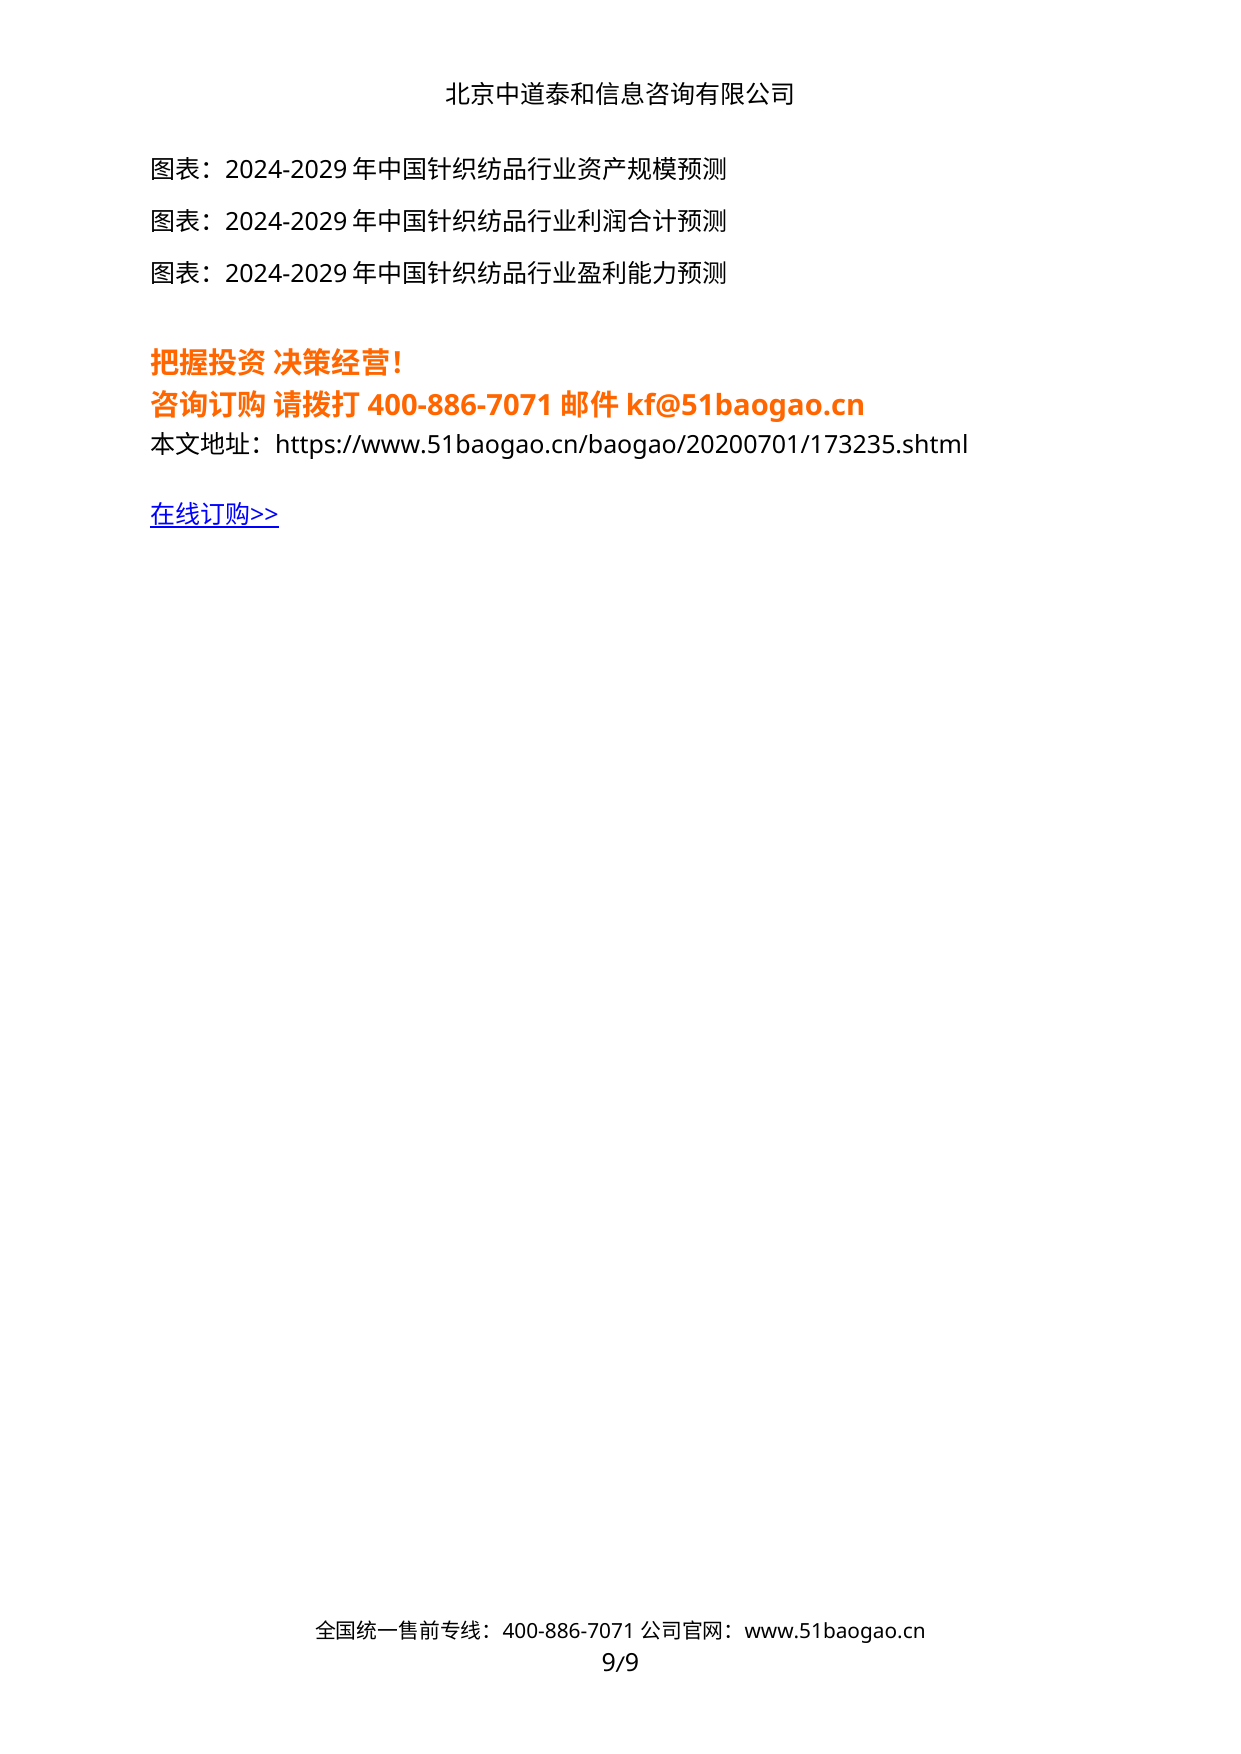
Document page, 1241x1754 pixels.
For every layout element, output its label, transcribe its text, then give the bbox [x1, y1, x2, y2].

text 图表：2024-2029年中国针织纺品行业盈利能力预测 [150, 254, 1090, 290]
text 在线订购>> [150, 461, 1090, 531]
text 图表：2024-2029年中国针织纺品行业资产规模预测 [150, 150, 1090, 186]
text 把握投资 决策经营！咨询订购 请拨打 400-886-7071 邮件 kf@51baogao.cn本文地址：https://www.51baogao.cn/baogao/20200701/173235.shtml [150, 306, 1090, 461]
text 图表：2024-2029年中国针织纺品行业利润合计预测 [150, 202, 1090, 238]
